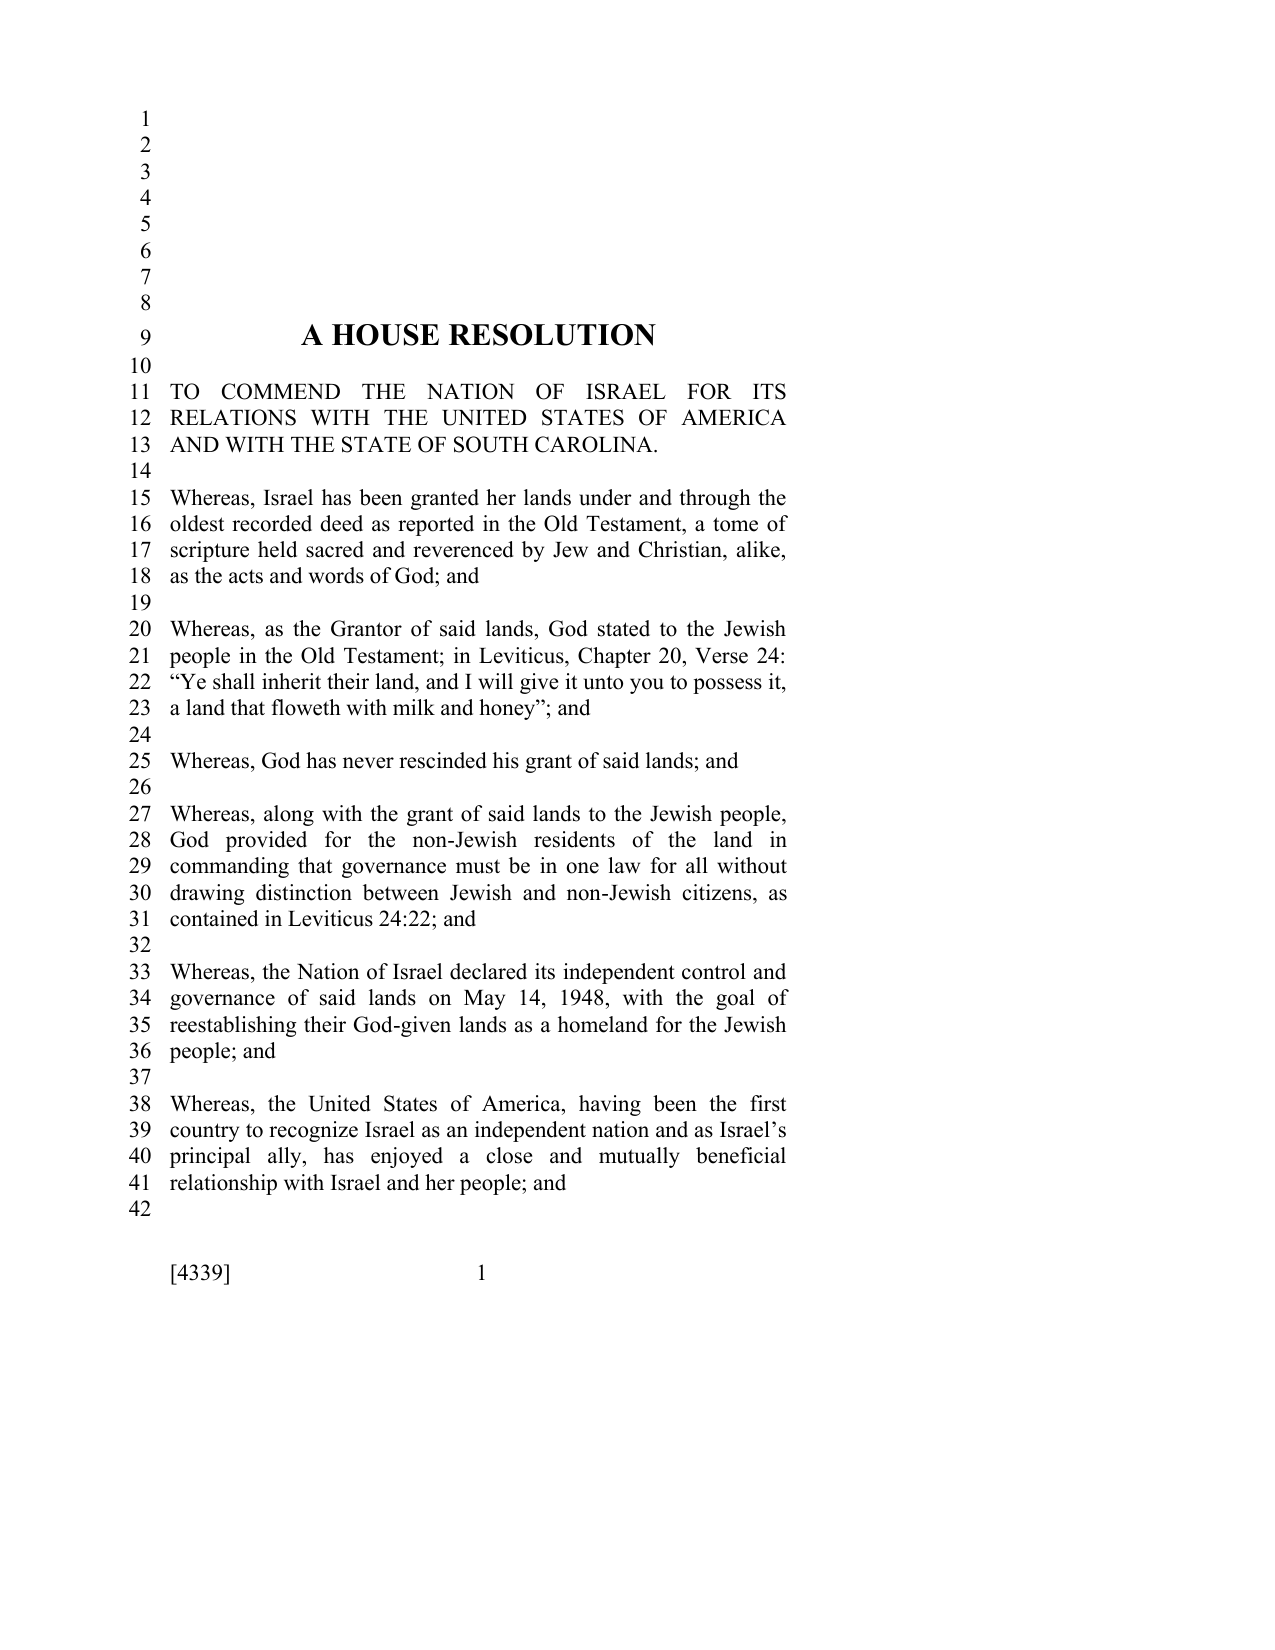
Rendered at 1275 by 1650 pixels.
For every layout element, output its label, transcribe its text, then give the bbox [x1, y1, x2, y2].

text TO COMMEND THE NATION OF ISRAEL FOR ITS RELATIONS WITH THE UNITED STATES OF AMERICA AND WITH THE STATE OF SOUTH CAROLINA. [169, 378, 787, 457]
text Whereas, along with the grant of said lands to the Jewish people, God provided for the non-Jewish residents of the land in commanding that governance must be in one law for all without drawing distinction between Jewish and non-Jewish citizens, as contained in Leviticus 24:22; and [169, 800, 787, 932]
text A HOUSE RESOLUTION [169, 316, 787, 352]
text Whereas, Israel has been granted her lands under and through the oldest recorded deed as reported in the Old Testament, a tome of scripture held sacred and reverenced by Jew and Christian, alike, as the acts and words of God; and [169, 483, 787, 589]
text Whereas, God has never rescinded his grant of said lands; and [169, 747, 787, 773]
text Whereas, the Nation of Israel declared its independent control and governance of said lands on May 14, 1948, with the goal of reestablishing their God-given lands as a homeland for the Jewish people; and [169, 958, 787, 1063]
text Whereas, as the Grantor of said lands, God stated to the Jewish people in the Old Testament; in Leviticus, Chapter 20, Verse 24: “Ye shall inherit their land, and I will give it unto you to possess it, a land that floweth with milk and honey”; and [169, 615, 787, 721]
text Whereas, the United States of America, having been the first country to recognize Israel as an independent nation and as Israel’s principal ally, has enjoyed a close and mutually beneficial relationship with Israel and her people; and [169, 1090, 787, 1195]
